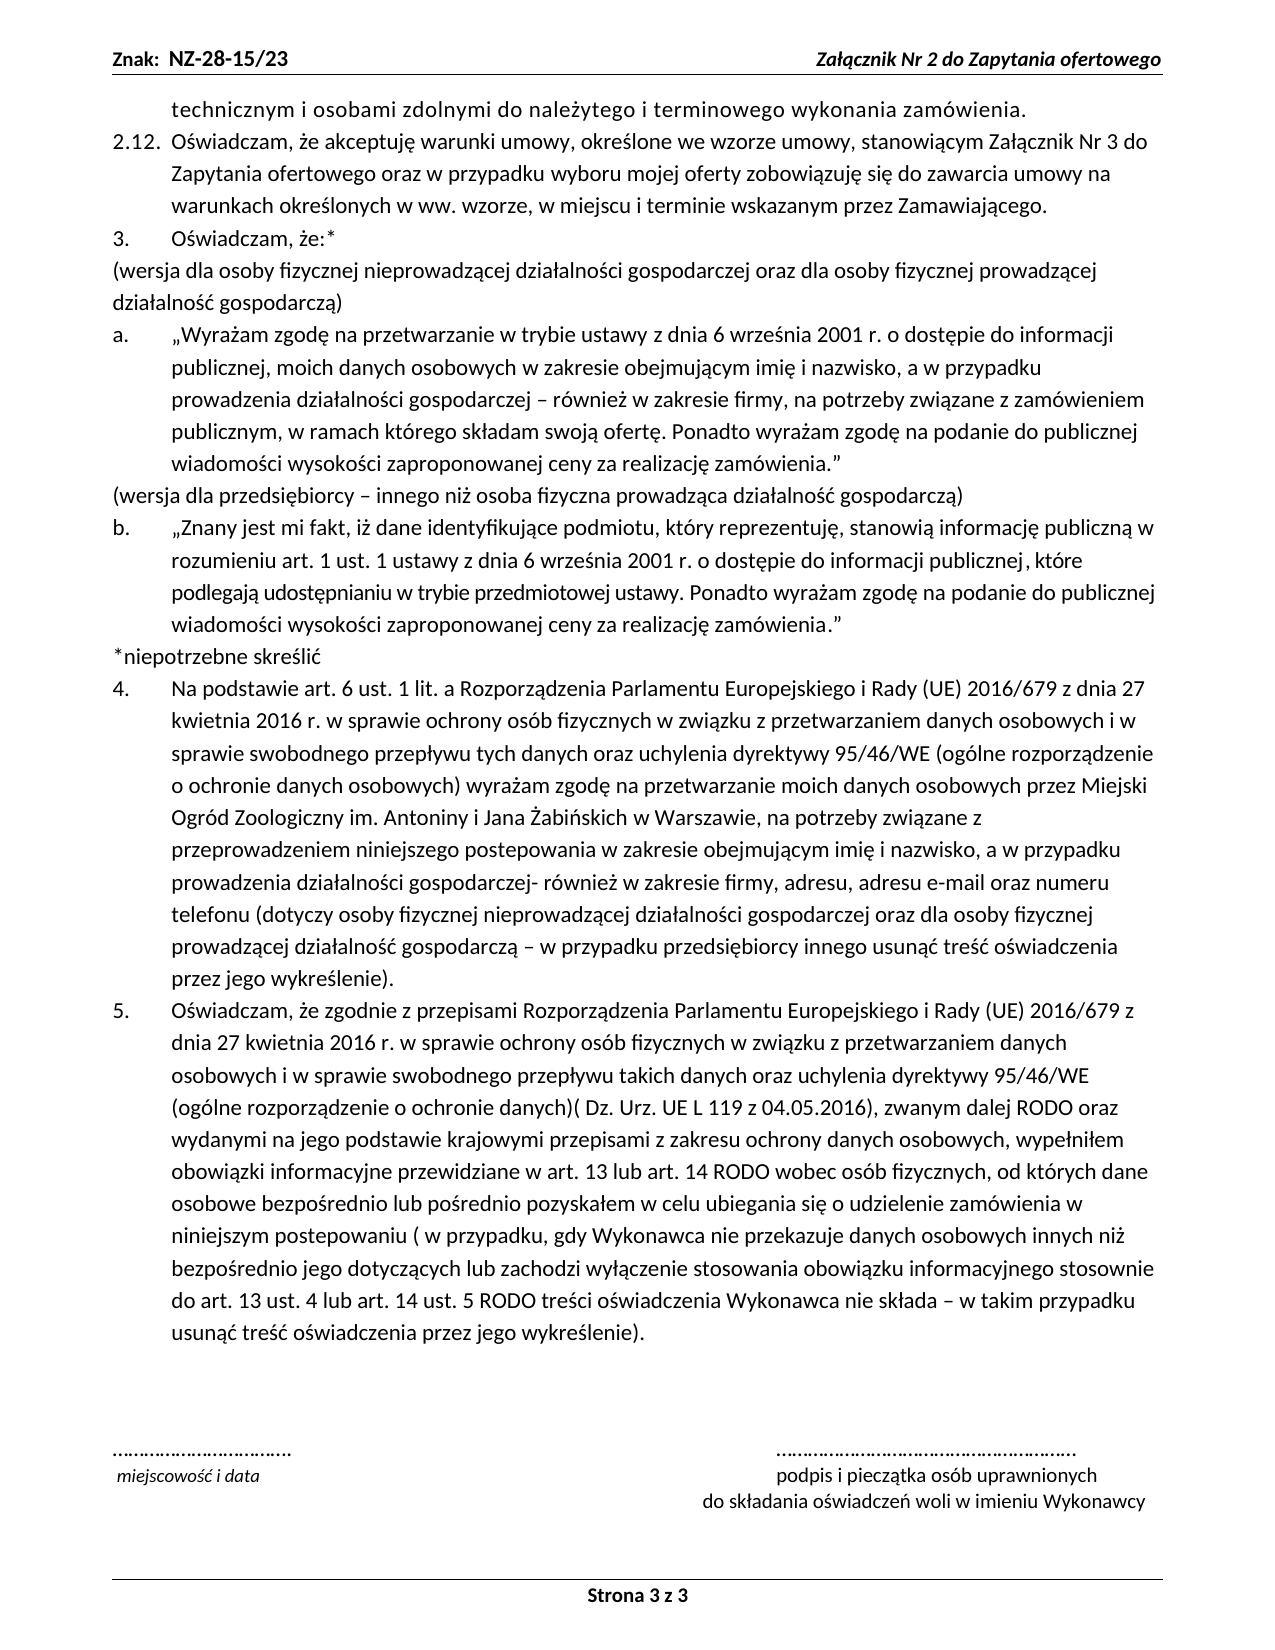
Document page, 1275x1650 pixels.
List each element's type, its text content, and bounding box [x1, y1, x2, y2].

text ……………………………. ………………………………………………… [112, 1434, 1163, 1462]
list Oświadczam, że:* [112, 224, 1163, 252]
text publicznej, moich danych osobowych w zakresie obejmującym imię i nazwisko, a w przypadku prowadzenia działalności gospodarczej – również w zakresie firmy, na potrzeby związane z zamówieniem publicznym, w ramach którego składam swoją ofertę. Ponadto wyrażam zgodę na podanie do publicznej wiadomości wysokości zaproponowanej ceny za realizację zamówienia.” [112, 353, 1163, 477]
text b. „Znany jest mi fakt, iż dane identyfikujące podmiotu, który reprezentuję, stanowią informację publiczną w rozumieniu art. 1 ust. 1 ustawy z dnia 6 września 2001 r. o dostępie do informacji publicznej, które podlegają udostępnianiu w trybie przedmiotowej ustawy. Ponadto wyrażam zgodę na podanie do publicznej wiadomości wysokości zaproponowanej ceny za realizację zamówienia.” [112, 513, 1163, 638]
text miejscowość i data podpis i pieczątka osób uprawnionych do składania oświadczeń woli w imieniu Wykonawcy [117, 1462, 1163, 1513]
list Na podstawie art. 6 ust. 1 lit. a Rozporządzenia Parlamentu Europejskiego i Rady (UE) 2016/679 z dnia 27 kwietnia 2016 r. w sprawie ochrony osób fizycznych w związku z przetwarzaniem danych osobowych i w sprawie swobodnego przepływu tych danych oraz uchylenia dyrektywy 95/46/WE (ogólne rozporządzenie o ochronie danych osobowych) wyrażam zgodę na przetwarzanie moich danych osobowych przez Miejski Ogród Zoologiczny im. Antoniny i Jana Żabińskich w Warszawie, na potrzeby związane z przeprowadzeniem niniejszego postepowania w zakresie obejmującym imię i nazwisko, a w przypadku prowadzenia działalności gospodarczej- również w zakresie firmy, adresu, adresu e-mail oraz numeru telefonu (dotyczy osoby fizycznej nieprowadzącej działalności gospodarczej oraz dla osoby fizycznej prowadzącej działalność gospodarczą – w przypadku przedsiębiorcy innego usunąć treść oświadczenia przez jego wykreślenie). [112, 674, 1163, 992]
list „Wyrażam zgodę na przetwarzanie w trybie ustawy z dnia 6 września 2001 r. o dostępie do informacji [112, 320, 1163, 348]
text (wersja dla osoby fizycznej nieprowadzącej działalności gospodarczej oraz dla osoby fizycznej prowadzącej działalność gospodarczą) [112, 256, 1163, 316]
list Oświadczam, że zgodnie z przepisami Rozporządzenia Parlamentu Europejskiego i Rady (UE) 2016/679 z dnia 27 kwietnia 2016 r. w sprawie ochrony osób fizycznych w związku z przetwarzaniem danych osobowych i w sprawie swobodnego przepływu takich danych oraz uchylenia dyrektywy 95/46/WE (ogólne rozporządzenie o ochronie danych)( Dz. Urz. UE L 119 z 04.05.2016), zwanym dalej RODO oraz wydanymi na jego podstawie krajowymi przepisami z zakresu ochrony danych osobowych, wypełniłem obowiązki informacyjne przewidziane w art. 13 lub art. 14 RODO wobec osób fizycznych, od których dane osobowe bezpośrednio lub pośrednio pozyskałem w celu ubiegania się o udzielenie zamówienia w niniejszym postepowaniu ( w przypadku, gdy Wykonawca nie przekazuje danych osobowych innych niż bezpośrednio jego dotyczących lub zachodzi wyłączenie stosowania obowiązku informacyjnego stosownie do art. 13 ust. 4 lub art. 14 ust. 5 RODO treści oświadczenia Wykonawca nie składa – w takim przypadku usunąć treść oświadczenia przez jego wykreślenie). [112, 996, 1163, 1346]
text *niepotrzebne skreślić [112, 642, 1163, 670]
text (wersja dla przedsiębiorcy – innego niż osoba fizyczna prowadząca działalność gospodarczą) [112, 481, 1163, 509]
list Oświadczam, że akceptuję warunki umowy, określone we wzorze umowy, stanowiącym Załącznik Nr 3 do Zapytania ofertowego oraz w przypadku wyboru mojej oferty zobowiązuję się do zawarcia umowy na warunkach określonych w ww. wzorze, w miejscu i terminie wskazanym przez Zamawiającego. [112, 127, 1163, 220]
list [112, 95, 1163, 123]
